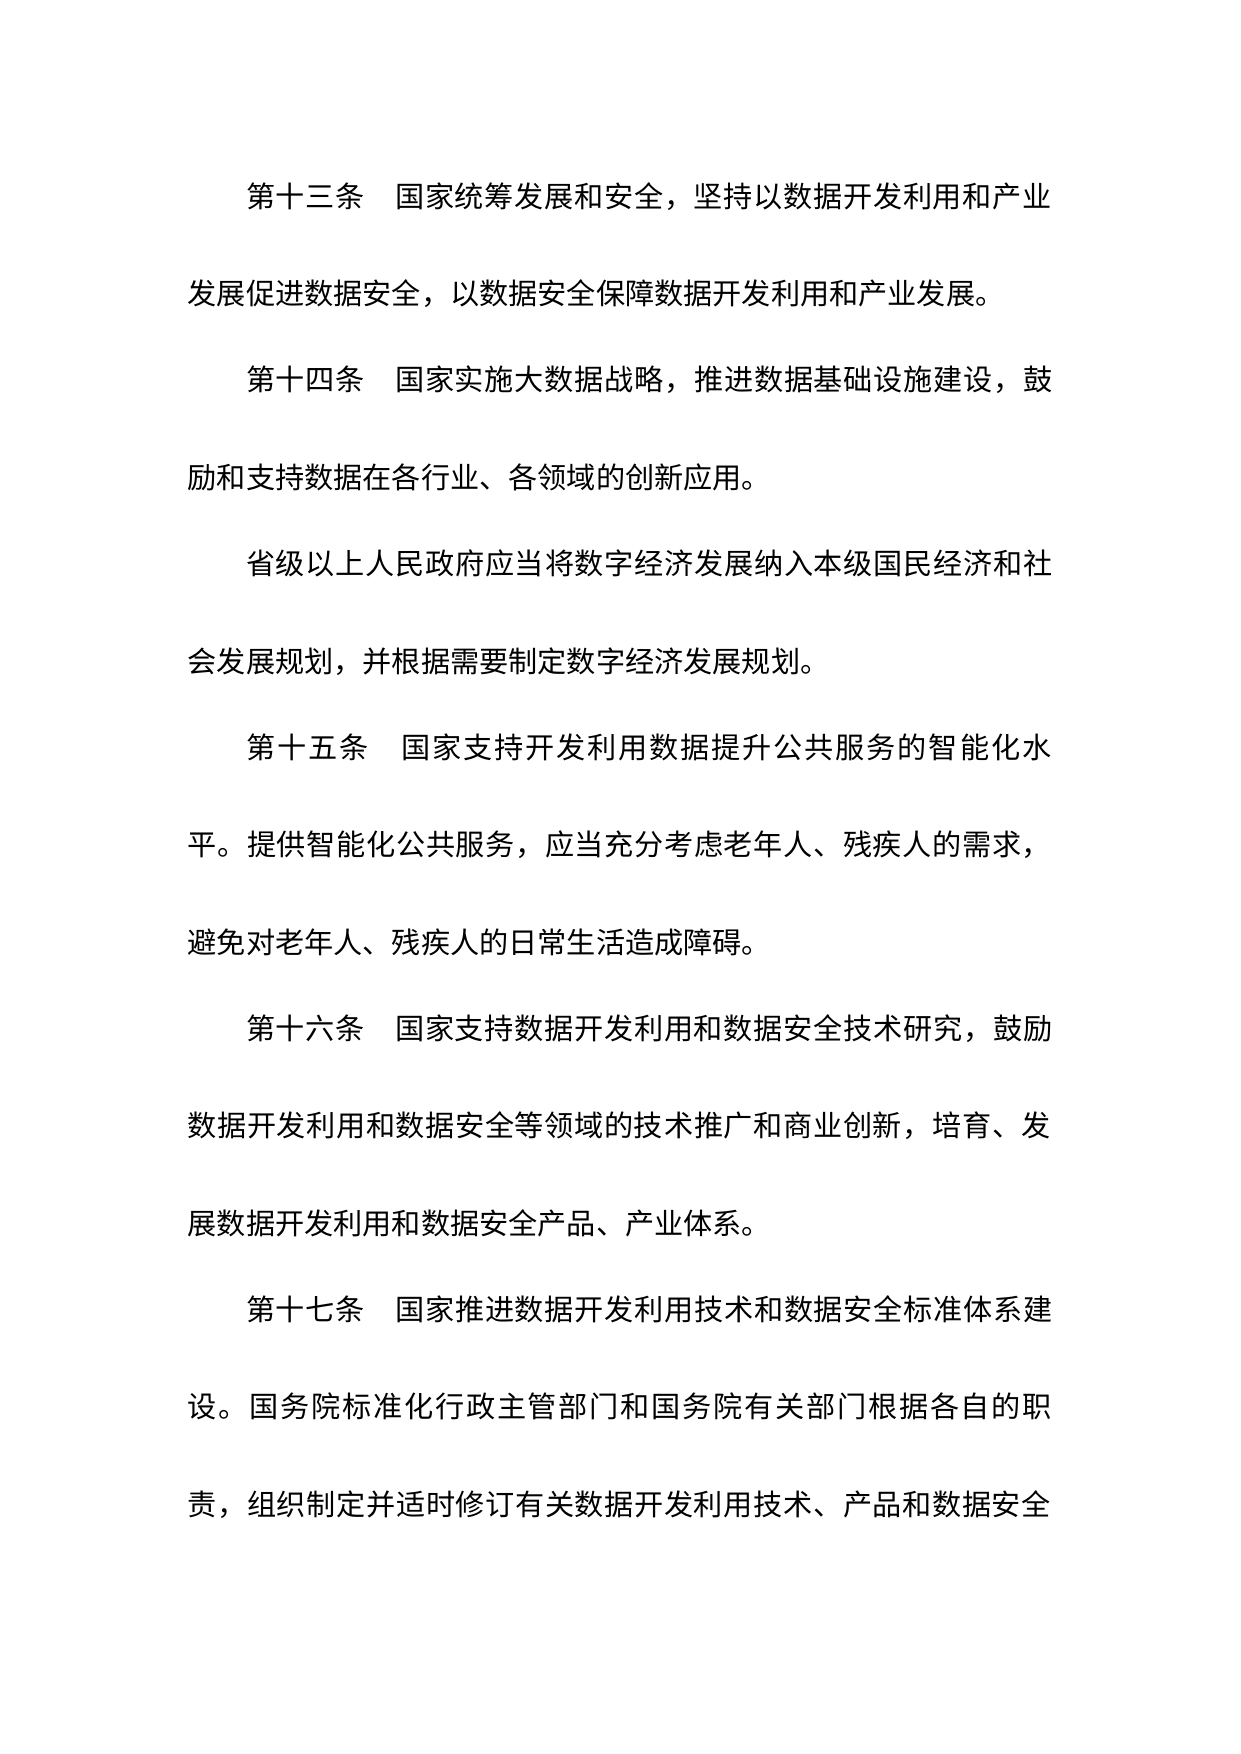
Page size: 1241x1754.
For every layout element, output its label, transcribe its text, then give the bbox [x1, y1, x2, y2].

text 第十四条 国家实施大数据战略，推进数据基础设施建设，鼓励和支持数据在各行业、各领域的创新应用。 [187, 346, 1053, 508]
text 第十六条 国家支持数据开发利用和数据安全技术研究，鼓励数据开发利用和数据安全等领域的技术推广和商业创新，培育、发展数据开发利用和数据安全产品、产业体系。 [187, 994, 1053, 1254]
text 第十三条 国家统筹发展和安全，坚持以数据开发利用和产业发展促进数据安全，以数据安全保障数据开发利用和产业发展。 [187, 162, 1053, 324]
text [187, 1275, 1053, 1535]
text 第十五条 国家支持开发利用数据提升公共服务的智能化水平。提供智能化公共服务，应当充分考虑老年人、残疾人的需求，避免对老年人、残疾人的日常生活造成障碍。 [187, 713, 1053, 973]
text 省级以上人民政府应当将数字经济发展纳入本级国民经济和社会发展规划，并根据需要制定数字经济发展规划。 [187, 529, 1053, 692]
